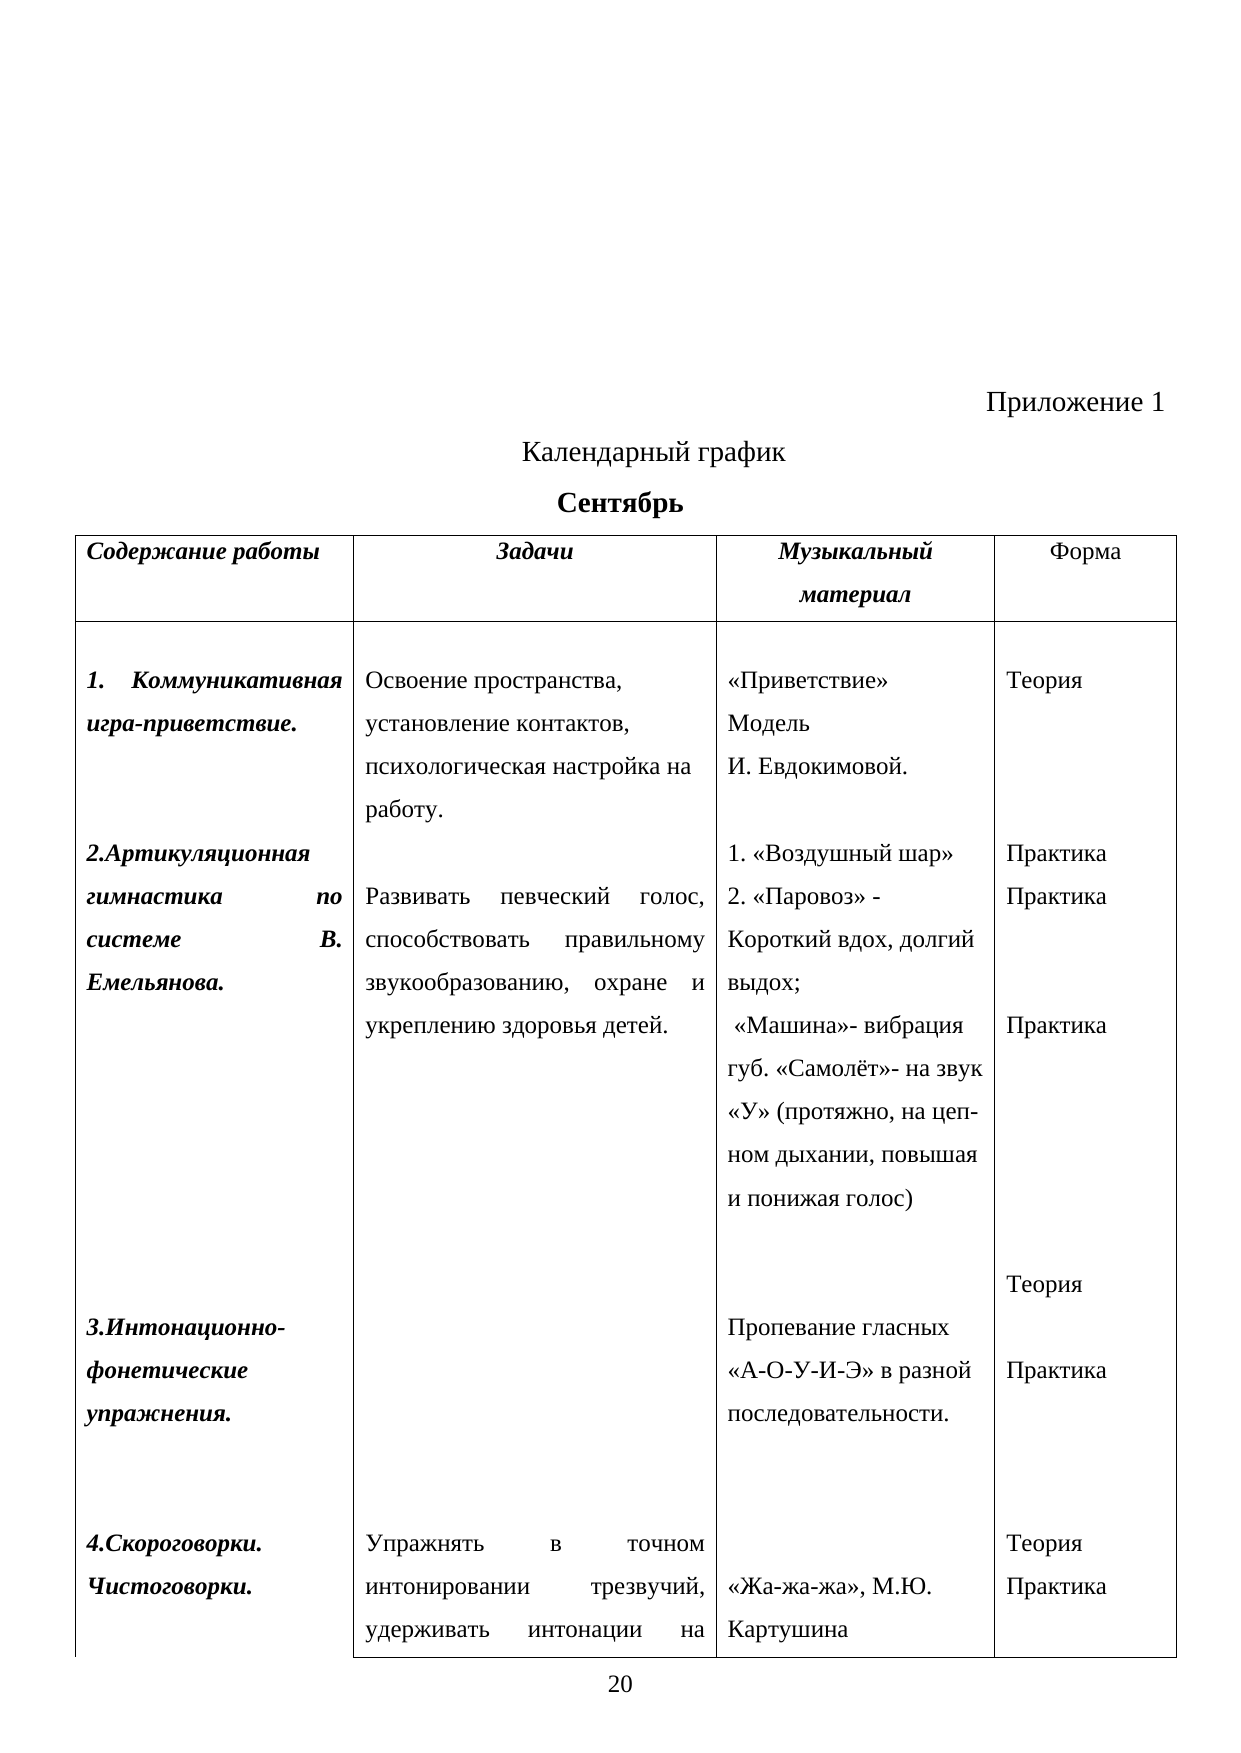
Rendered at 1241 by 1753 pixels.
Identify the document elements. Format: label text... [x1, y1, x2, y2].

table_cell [354, 622, 716, 1657]
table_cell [995, 622, 1176, 1657]
table_header Форма [995, 536, 1176, 621]
table_header Музыкальный материал [717, 536, 994, 621]
table_header Задачи [354, 536, 716, 621]
text Сентябрь [75, 485, 1165, 518]
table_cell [76, 622, 353, 1657]
text Календарный график [142, 434, 1165, 468]
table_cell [717, 622, 994, 1657]
text Приложение 1 [142, 384, 1165, 418]
table_header Содержание работы [76, 536, 353, 621]
